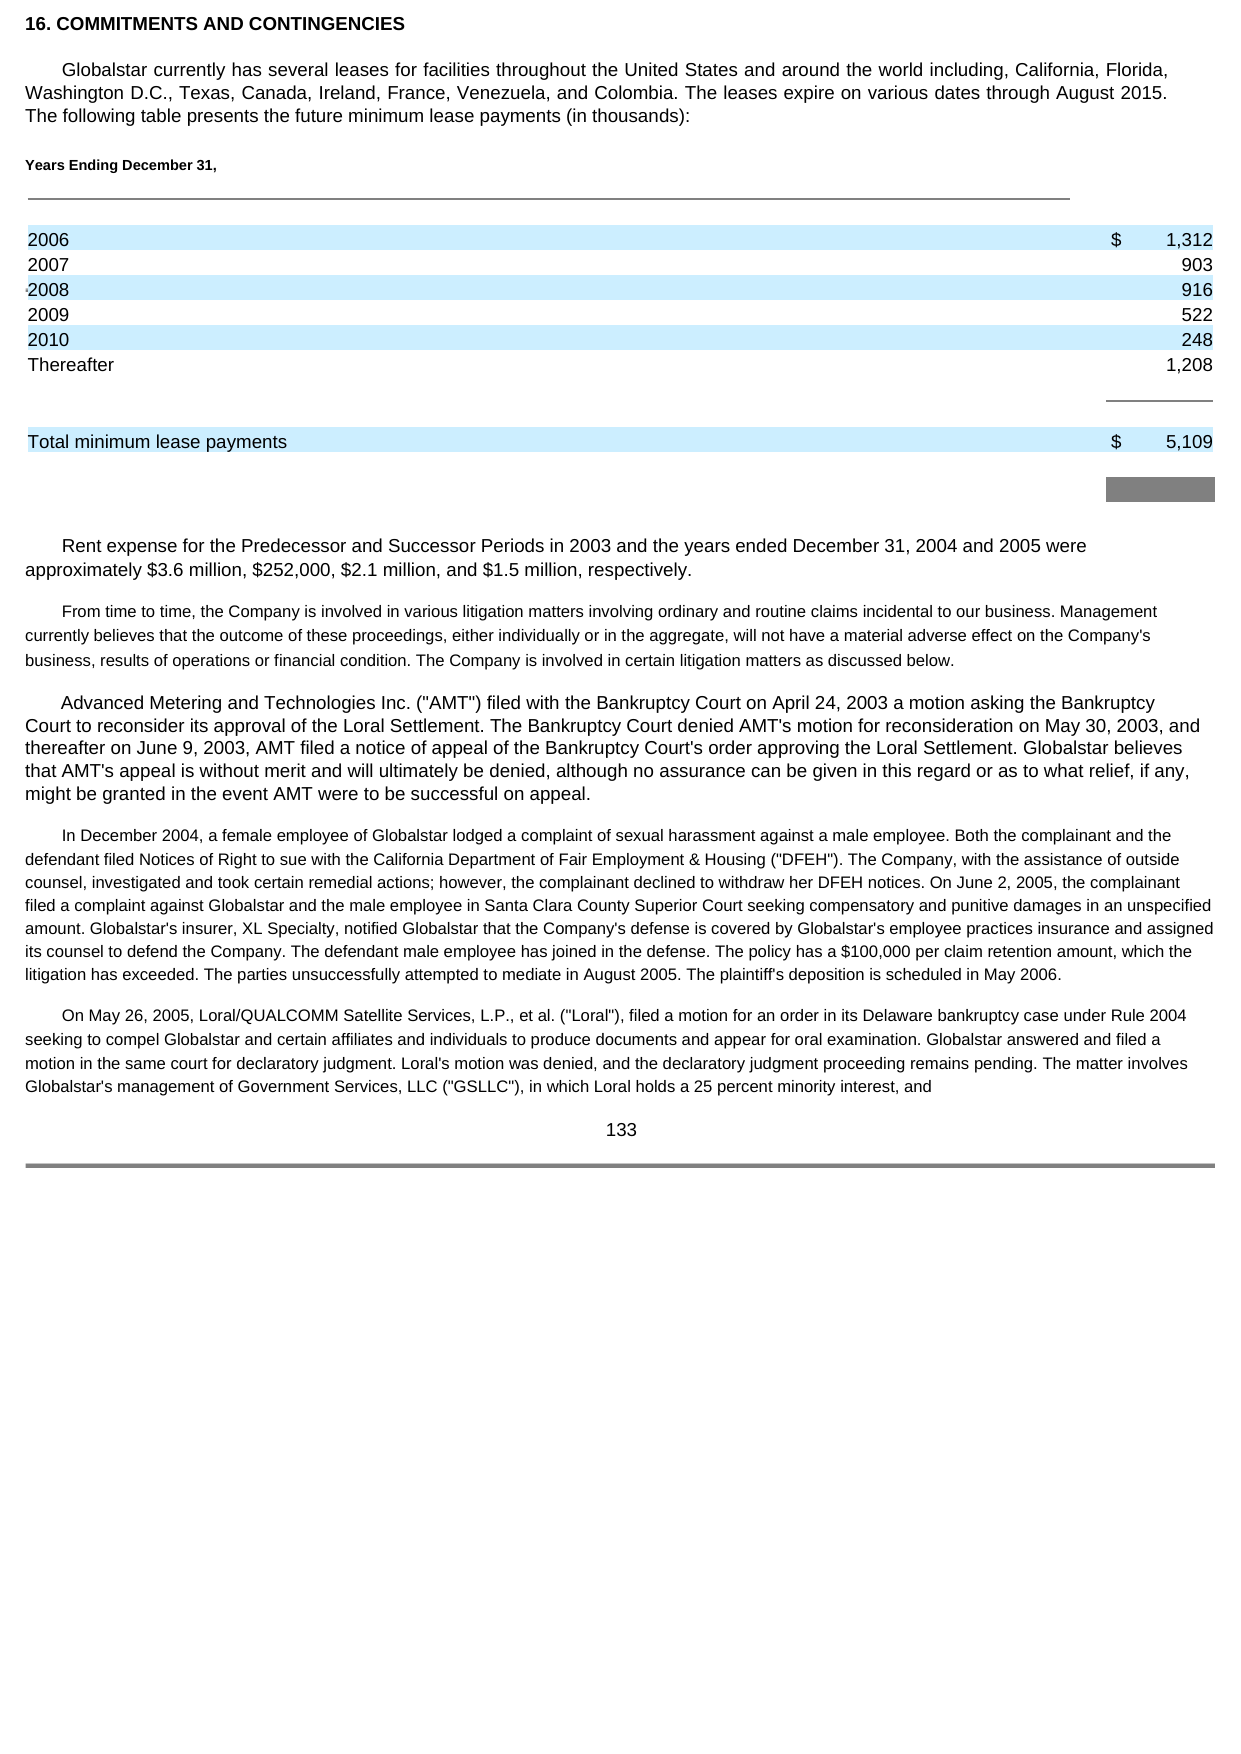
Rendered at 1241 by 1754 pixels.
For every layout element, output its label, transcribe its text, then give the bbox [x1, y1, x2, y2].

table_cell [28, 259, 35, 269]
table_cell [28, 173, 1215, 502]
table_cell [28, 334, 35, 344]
text From time to time, the Company is involved in various litigation matters involving ordinary and routine claims incidental to our business. Management currently believes that the outcome of these proceedings, either individually or in the aggregate, will not have a material adverse effect on the Company's business, results of operations or financial condition. The Company is involved in certain litigation matters as discussed below. [25, 602, 1172, 670]
text Advanced Metering and Technologies Inc. ("AMT") filed with the Bankruptcy Court on April 24, 2003 a motion asking the Bankruptcy Court to reconsider its approval of the Loral Settlement. The Bankruptcy Court denied AMT's motion for reconsideration on May 30, 2003, and thereafter on June 9, 2003, AMT filed a notice of appeal of the Bankruptcy Court's order approving the Loral Settlement. Globalstar believes that AMT's appeal is without merit and will ultimately be denied, although no assurance can be given in this regard or as to what relief, if any, might be granted in the event AMT were to be successful on appeal. [25, 692, 1203, 804]
text In December 2004, a female employee of Globalstar lodged a complaint of sexual harassment against a male employee. Both the complainant and the defendant filed Notices of Right to sue with the California Department of Fair Employment & Housing ("DFEH"). The Company, with the assistance of outside counsel, investigated and took certain remedial actions; however, the complainant declined to withdraw her DFEH notices. On June 2, 2005, the complainant filed a complaint against Globalstar and the male employee in Santa Clara County Superior Court seeking compensatory and punitive damages in an unspecified amount. Globalstar's insurer, XL Specialty, notified Globalstar that the Company's defense is covered by Globalstar's employee practices insurance and assigned its counsel to defend the Company. The defendant male employee has joined in the defense. The policy has a $100,000 per claim retention amount, which the litigation has exceeded. The parties unsuccessfully attempted to mediate in August 2005. The plaintiff's deposition is scheduled in May 2006. [25, 826, 1215, 984]
text Globalstar currently has several leases for facilities throughout the United States and around the world including, California, Florida, Washington D.C., Texas, Canada, Ireland, France, Venezuela, and Colombia. The leases expire on various dates through August 2015. The following table presents the future minimum lease payments (in thousands): [25, 59, 1169, 127]
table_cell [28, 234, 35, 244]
text On May 26, 2005, Loral/QUALCOMM Satellite Services, L.P., et al. ("Loral"), filed a motion for an order in its Delaware bankruptcy case under Rule 2004 seeking to compel Globalstar and certain affiliates and individuals to produce documents and appear for oral examination. Globalstar answered and filed a motion in the same court for declaratory judgment. Loral's motion was denied, and the declaratory judgment proceeding remains pending. The matter involves Globalstar's management of Government Services, LLC ("GSLLC"), in which Loral holds a 25 percent minority interest, and [25, 1006, 1211, 1096]
text Rent expense for the Predecessor and Successor Periods in 2003 and the years ended December 31, 2004 and 2005 were approximately $3.6 million, $252,000, $2.1 million, and $1.5 million, respectively. [25, 535, 1153, 580]
text 133 [25, 1118, 1217, 1140]
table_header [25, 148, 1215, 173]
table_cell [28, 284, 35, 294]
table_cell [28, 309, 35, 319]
picture [25, 1163, 1215, 1168]
text 16. COMMITMENTS AND CONTINGENCIES [25, 13, 1215, 34]
